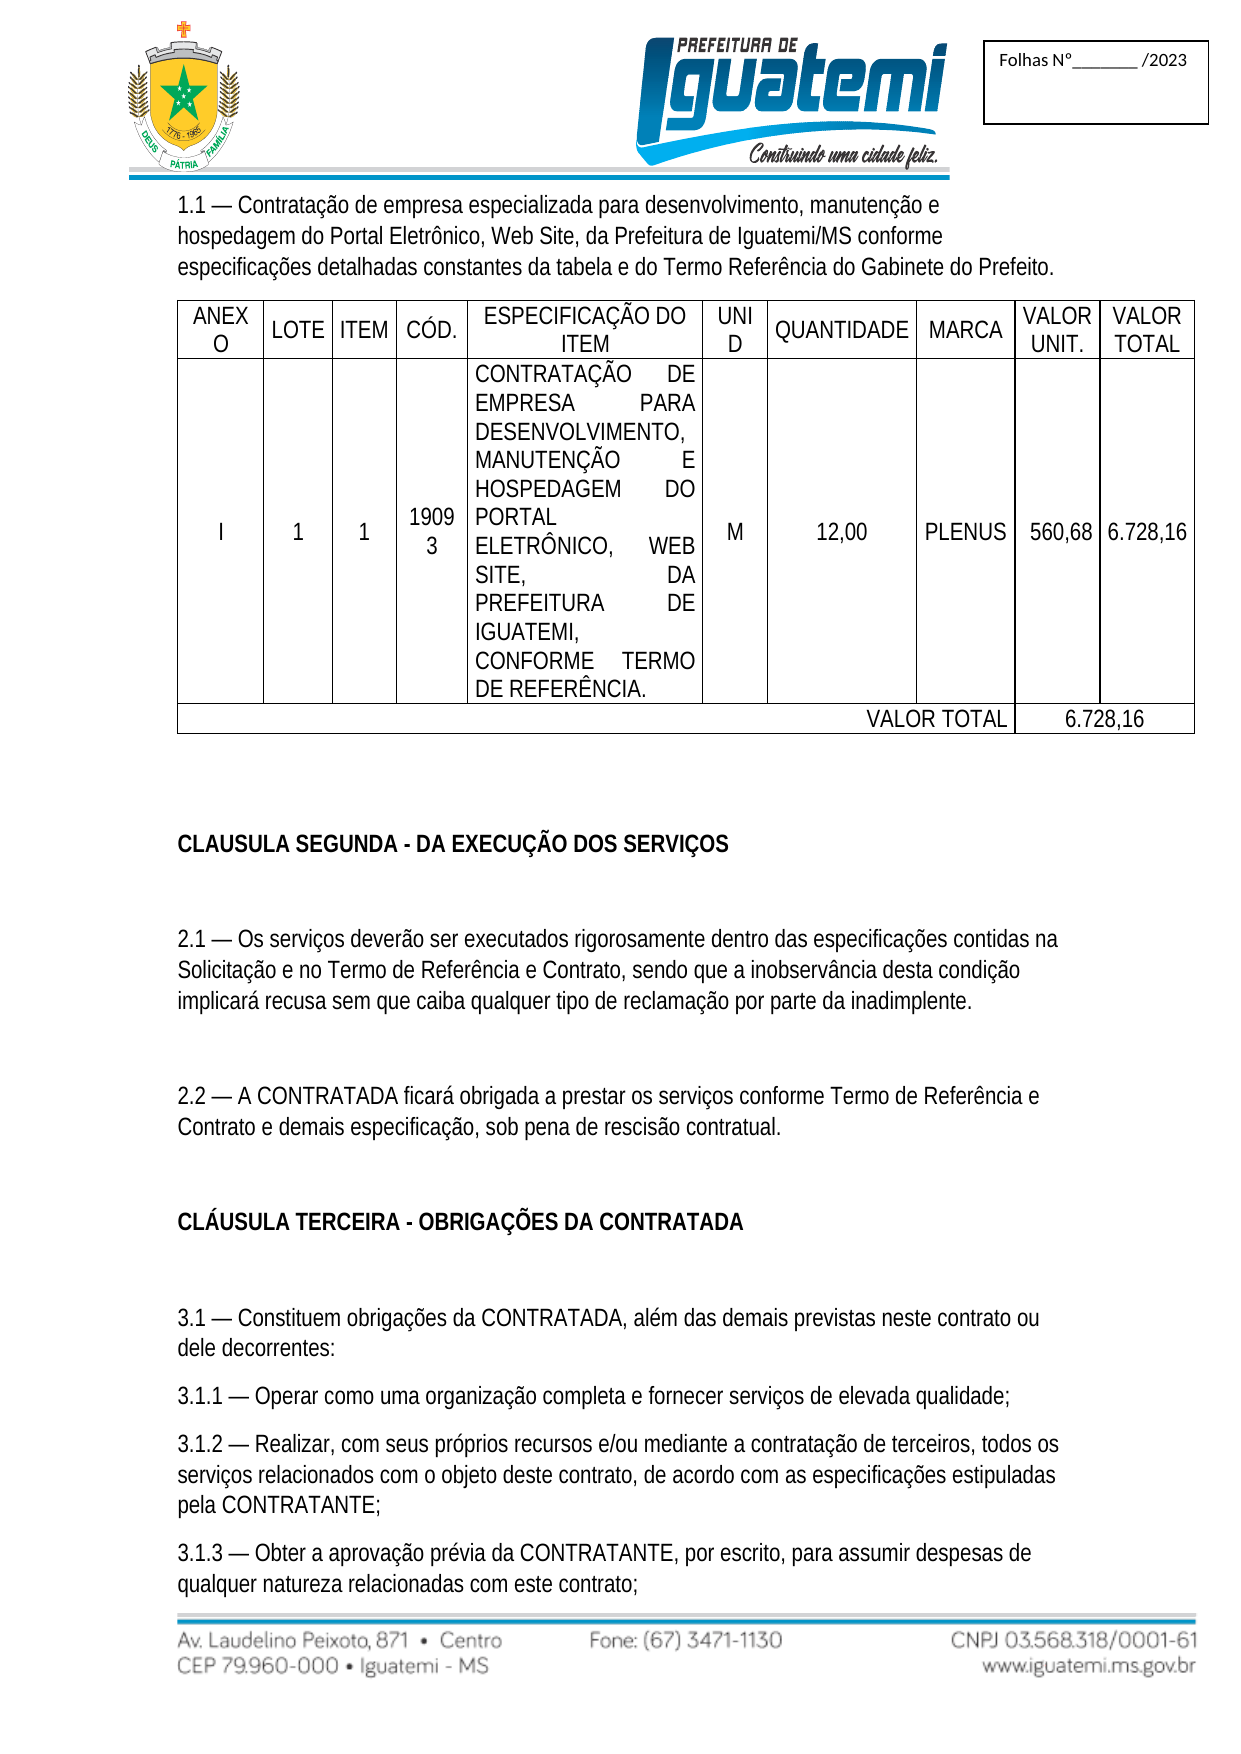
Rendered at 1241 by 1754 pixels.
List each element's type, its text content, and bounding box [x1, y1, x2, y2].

table_header VALOR TOTAL [1101, 301, 1194, 358]
text 2.1 — Os serviços deverão ser executados rigorosamente dentro das especificações contidas na Solicitação e no Termo de Referência e Contrato, sendo que a inobservância desta condição implicará recusa sem que caiba qualquer tipo de reclamação por parte da inadimplente. [177, 924, 1063, 1014]
table_header VALOR UNIT. [1016, 301, 1099, 358]
table_cell 1 [264, 359, 332, 703]
table_cell 560,68 [1016, 359, 1099, 703]
table_header LOTE [264, 301, 332, 358]
table_cell I [178, 359, 263, 703]
table_header ESPECIFICAÇÃO DO ITEM [468, 301, 702, 358]
table_cell VALOR TOTAL [178, 704, 1014, 733]
text 3.1.1 — Operar como uma organização completa e fornecer serviços de elevada qualidade; [177, 1381, 1063, 1410]
table_header QUANTIDADE [768, 301, 916, 358]
table_header MARCA [917, 301, 1014, 358]
table_cell CONTRATAÇÃO DE EMPRESA PARA DESENVOLVIMENTO, MANUTENÇÃO E HOSPEDAGEM DO PORTAL ELETRÔNICO, WEB SITE, DA PREFEITURA DE IGUATEMI, CONFORME TERMO DE REFERÊNCIA. [468, 359, 702, 703]
picture [177, 1613, 1199, 1681]
table_header ANEXO [178, 301, 263, 358]
table_cell PLENUS [917, 359, 1014, 703]
table_cell 6.728,16 [1016, 704, 1194, 733]
text CLÁUSULA TERCEIRA - OBRIGAÇÕES DA CONTRATADA [177, 1207, 1063, 1236]
table_header UNID [703, 301, 767, 358]
table_header ITEM [333, 301, 396, 358]
table_header CÓD. [397, 301, 467, 358]
text CLAUSULA SEGUNDA - DA EXECUÇÃO DOS SERVIÇOS [177, 829, 1063, 857]
table_cell M [703, 359, 767, 703]
table_cell 19093 [397, 359, 467, 703]
table_cell 1 [333, 359, 396, 703]
text 3.1.3 — Obter a aprovação prévia da CONTRATANTE, por escrito, para assumir despesas de qualquer natureza relacionadas com este contrato; [177, 1538, 1063, 1598]
text 1.1 — Contratação de empresa especializada para desenvolvimento, manutenção e hospedagem do Portal Eletrônico, Web Site, da Prefeitura de Iguatemi/MS conforme especificações detalhadas constantes da tabela e do Termo Referência do Gabinete do Prefeito. [177, 190, 1063, 281]
text 2.2 — A CONTRATADA ficará obrigada a prestar os serviços conforme Termo de Referência e Contrato e demais especificação, sob pena de rescisão contratual. [177, 1081, 1063, 1141]
text 3.1 — Constituem obrigações da CONTRATADA, além das demais previstas neste contrato ou dele decorrentes: [177, 1302, 1063, 1362]
table_cell 6.728,16 [1101, 359, 1194, 703]
text 3.1.2 — Realizar, com seus próprios recursos e/ou mediante a contratação de terceiros, todos os serviços relacionados com o objeto deste contrato, de acordo com as especificações estipuladas pela CONTRATANTE; [177, 1429, 1063, 1519]
table_cell 12,00 [768, 359, 916, 703]
